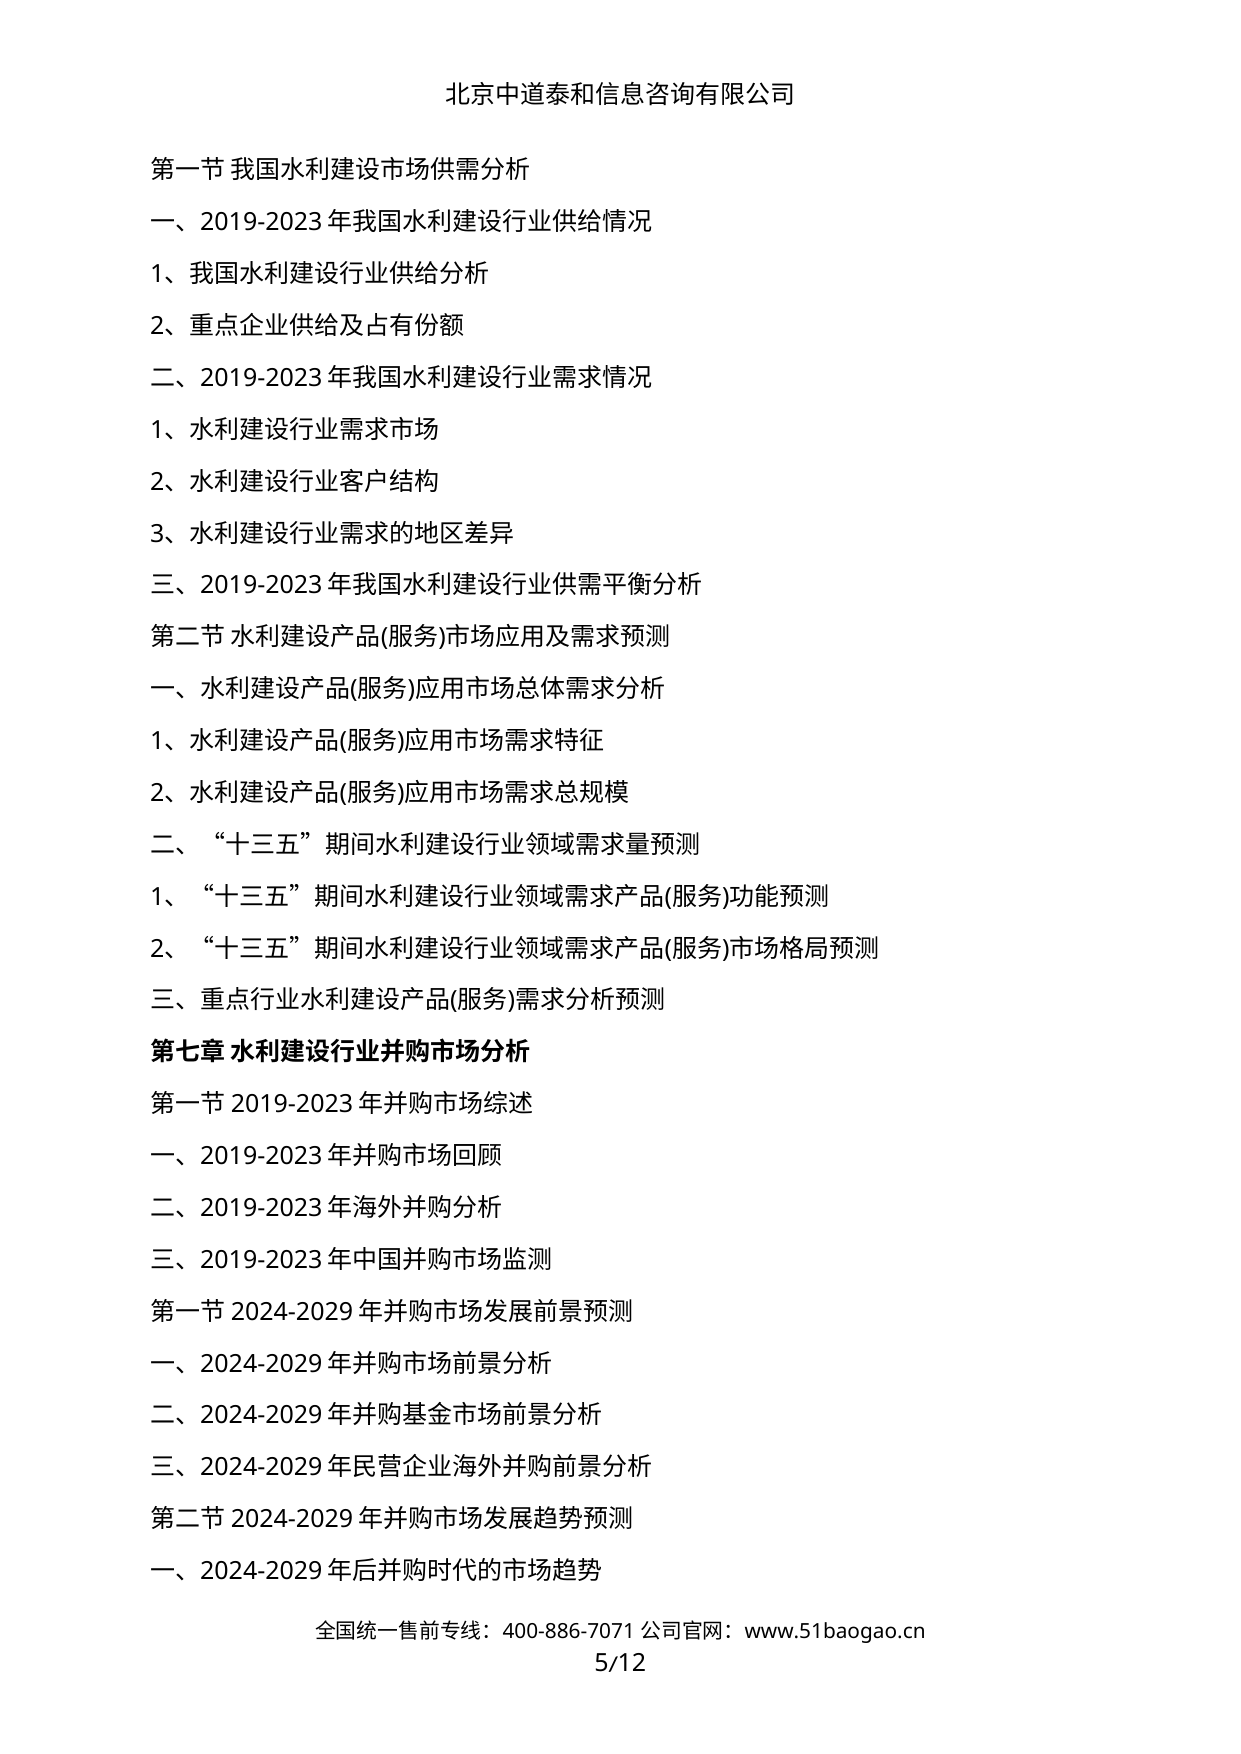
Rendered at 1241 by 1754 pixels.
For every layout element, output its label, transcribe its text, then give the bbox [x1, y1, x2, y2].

text 一、2019-2023年我国水利建设行业供给情况 [150, 202, 1090, 238]
text 三、重点行业水利建设产品(服务)需求分析预测 [150, 980, 1090, 1016]
text 1、“十三五”期间水利建设行业领域需求产品(服务)功能预测 [150, 876, 1090, 912]
text 3、水利建设行业需求的地区差异 [150, 513, 1090, 549]
text 2、“十三五”期间水利建设行业领域需求产品(服务)市场格局预测 [150, 928, 1090, 964]
text 一、2024-2029年并购市场前景分析 [150, 1343, 1090, 1379]
text 第七章 水利建设行业并购市场分析 [150, 1032, 1090, 1068]
text 二、“十三五”期间水利建设行业领域需求量预测 [150, 824, 1090, 861]
text 二、2024-2029年并购基金市场前景分析 [150, 1395, 1090, 1431]
text 三、2024-2029年民营企业海外并购前景分析 [150, 1447, 1090, 1483]
text 2、重点企业供给及占有份额 [150, 306, 1090, 342]
text 三、2019-2023年中国并购市场监测 [150, 1239, 1090, 1276]
text 第二节 水利建设产品(服务)市场应用及需求预测 [150, 617, 1090, 653]
text 一、水利建设产品(服务)应用市场总体需求分析 [150, 669, 1090, 705]
text 1、水利建设产品(服务)应用市场需求特征 [150, 721, 1090, 757]
text 第一节 我国水利建设市场供需分析 [150, 150, 1090, 186]
text 二、2019-2023年海外并购分析 [150, 1187, 1090, 1224]
text 二、2019-2023年我国水利建设行业需求情况 [150, 357, 1090, 394]
text 第一节 2019-2023年并购市场综述 [150, 1084, 1090, 1120]
text 第一节 2024-2029年并购市场发展前景预测 [150, 1291, 1090, 1327]
text 1、水利建设行业需求市场 [150, 409, 1090, 446]
text 一、2019-2023年并购市场回顾 [150, 1136, 1090, 1172]
text 一、2024-2029年后并购时代的市场趋势 [150, 1551, 1090, 1587]
text 2、水利建设产品(服务)应用市场需求总规模 [150, 772, 1090, 809]
text 第二节 2024-2029年并购市场发展趋势预测 [150, 1499, 1090, 1535]
text 1、我国水利建设行业供给分析 [150, 254, 1090, 290]
text 2、水利建设行业客户结构 [150, 461, 1090, 497]
text 三、2019-2023年我国水利建设行业供需平衡分析 [150, 565, 1090, 601]
